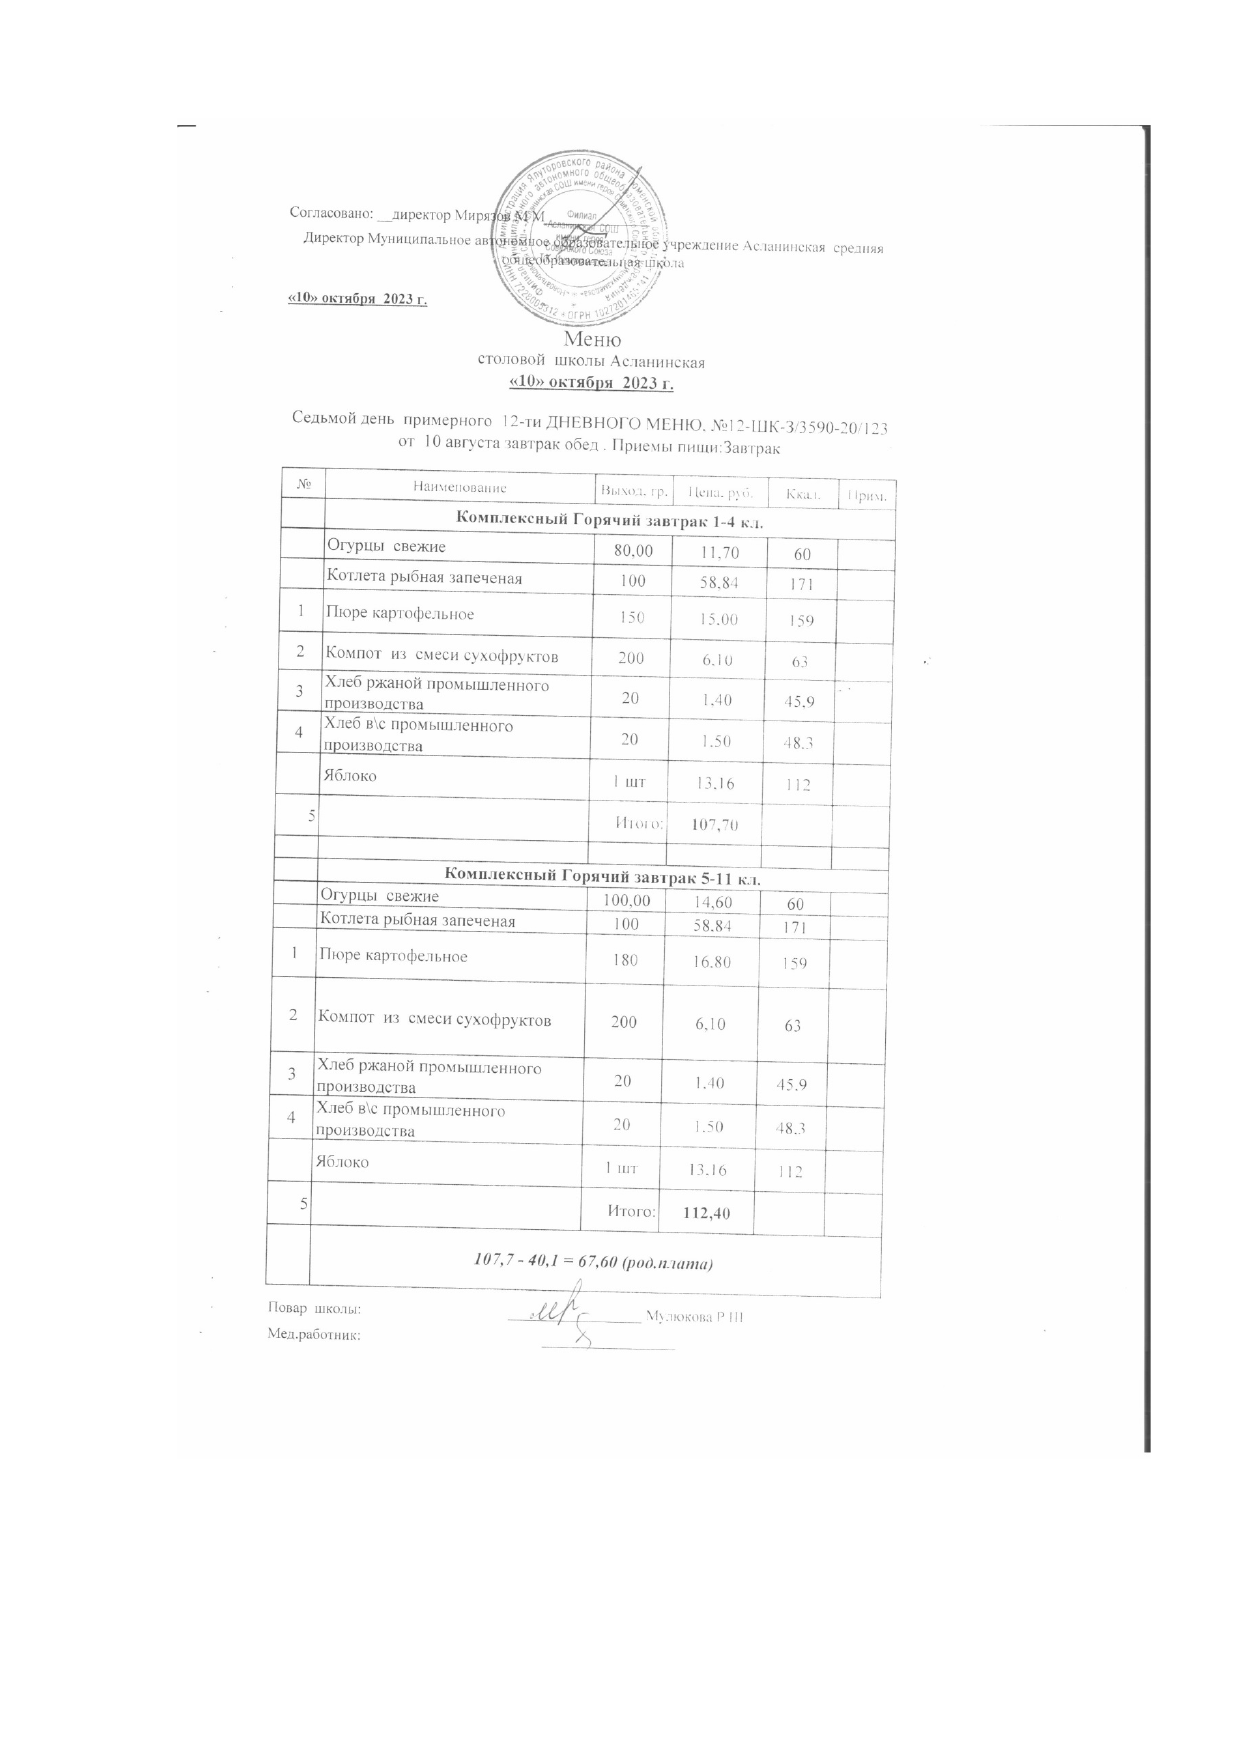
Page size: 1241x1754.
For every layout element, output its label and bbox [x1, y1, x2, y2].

picture [177, 118, 1151, 1459]
